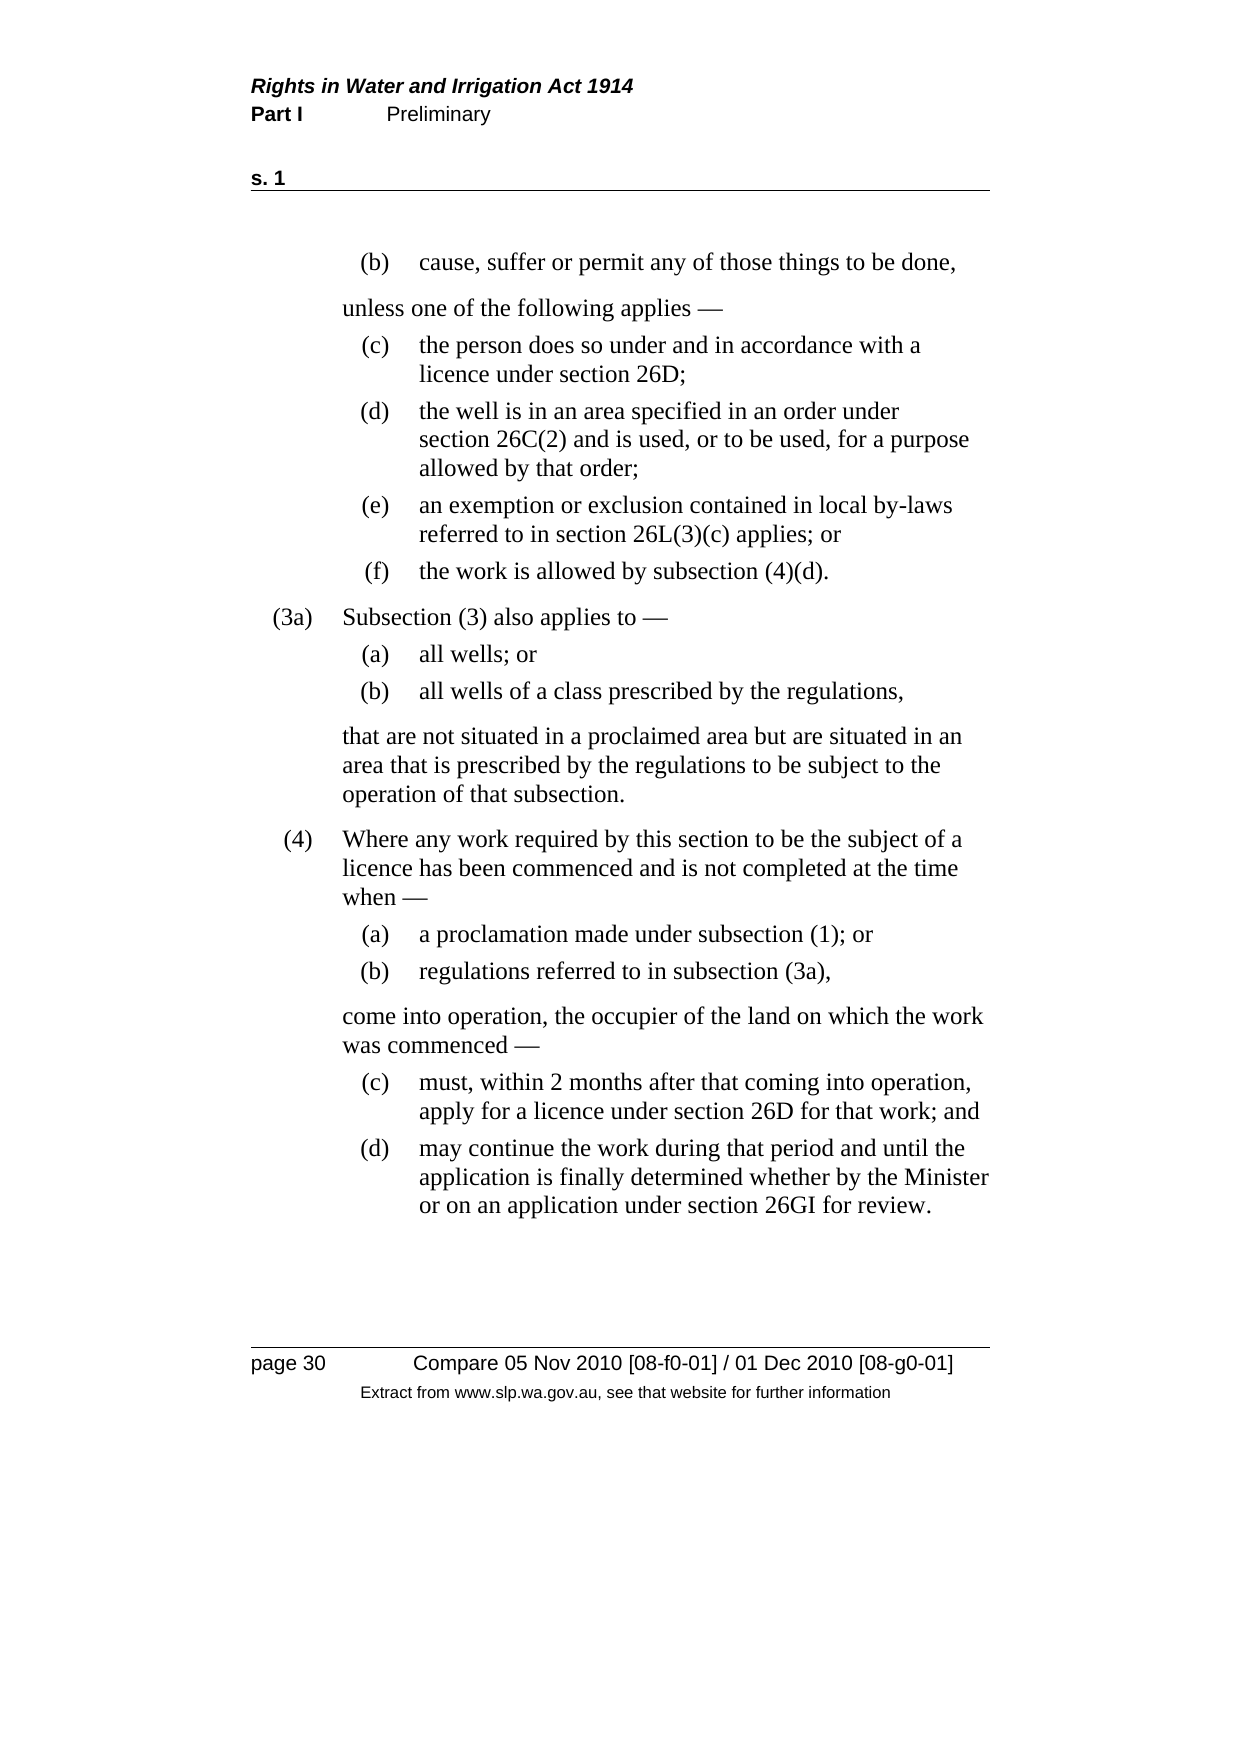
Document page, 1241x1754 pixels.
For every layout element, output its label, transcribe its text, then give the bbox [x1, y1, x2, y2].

text (c) the person does so under and in accordance with a licence under section 26D; [251, 330, 990, 387]
text unless one of the following applies — [251, 293, 990, 322]
text (b) all wells of a class prescribed by the regulations, [251, 676, 990, 704]
text (d) the well is in an area specified in an order under section 26C(2) and is used, or to be used, for a purpose allowed by that order; [251, 396, 990, 482]
text (b) cause, suffer or permit any of those things to be done, [251, 247, 990, 276]
text (3a) Subsection (3) also applies to — [251, 602, 990, 630]
text come into operation, the occupier of the land on which the work was commenced — [251, 1001, 990, 1059]
text (d) may continue the work during that period and until the application is finally determined whether by the Minister or on an application under section 26GI for review. [251, 1133, 990, 1219]
text (4) Where any work required by this section to be the subject of a licence has been commenced and is not completed at the time when — [251, 824, 990, 910]
text (c) must, within 2 months after that coming into operation, apply for a licence under section 26D for that work; and [251, 1067, 990, 1124]
text (e) an exemption or exclusion contained in local by-laws referred to in section 26L(3)(c) applies; or [251, 490, 990, 548]
text that are not situated in a proclaimed area but are situated in an area that is prescribed by the regulations to be subject to the operation of that subsection. [251, 721, 990, 807]
text (a) a proclamation made under subsection (1); or [251, 919, 990, 947]
text (f) the work is allowed by subsection (4)(d). [251, 556, 990, 585]
text (a) all wells; or [251, 639, 990, 667]
text (b) regulations referred to in subsection (3a), [251, 956, 990, 984]
